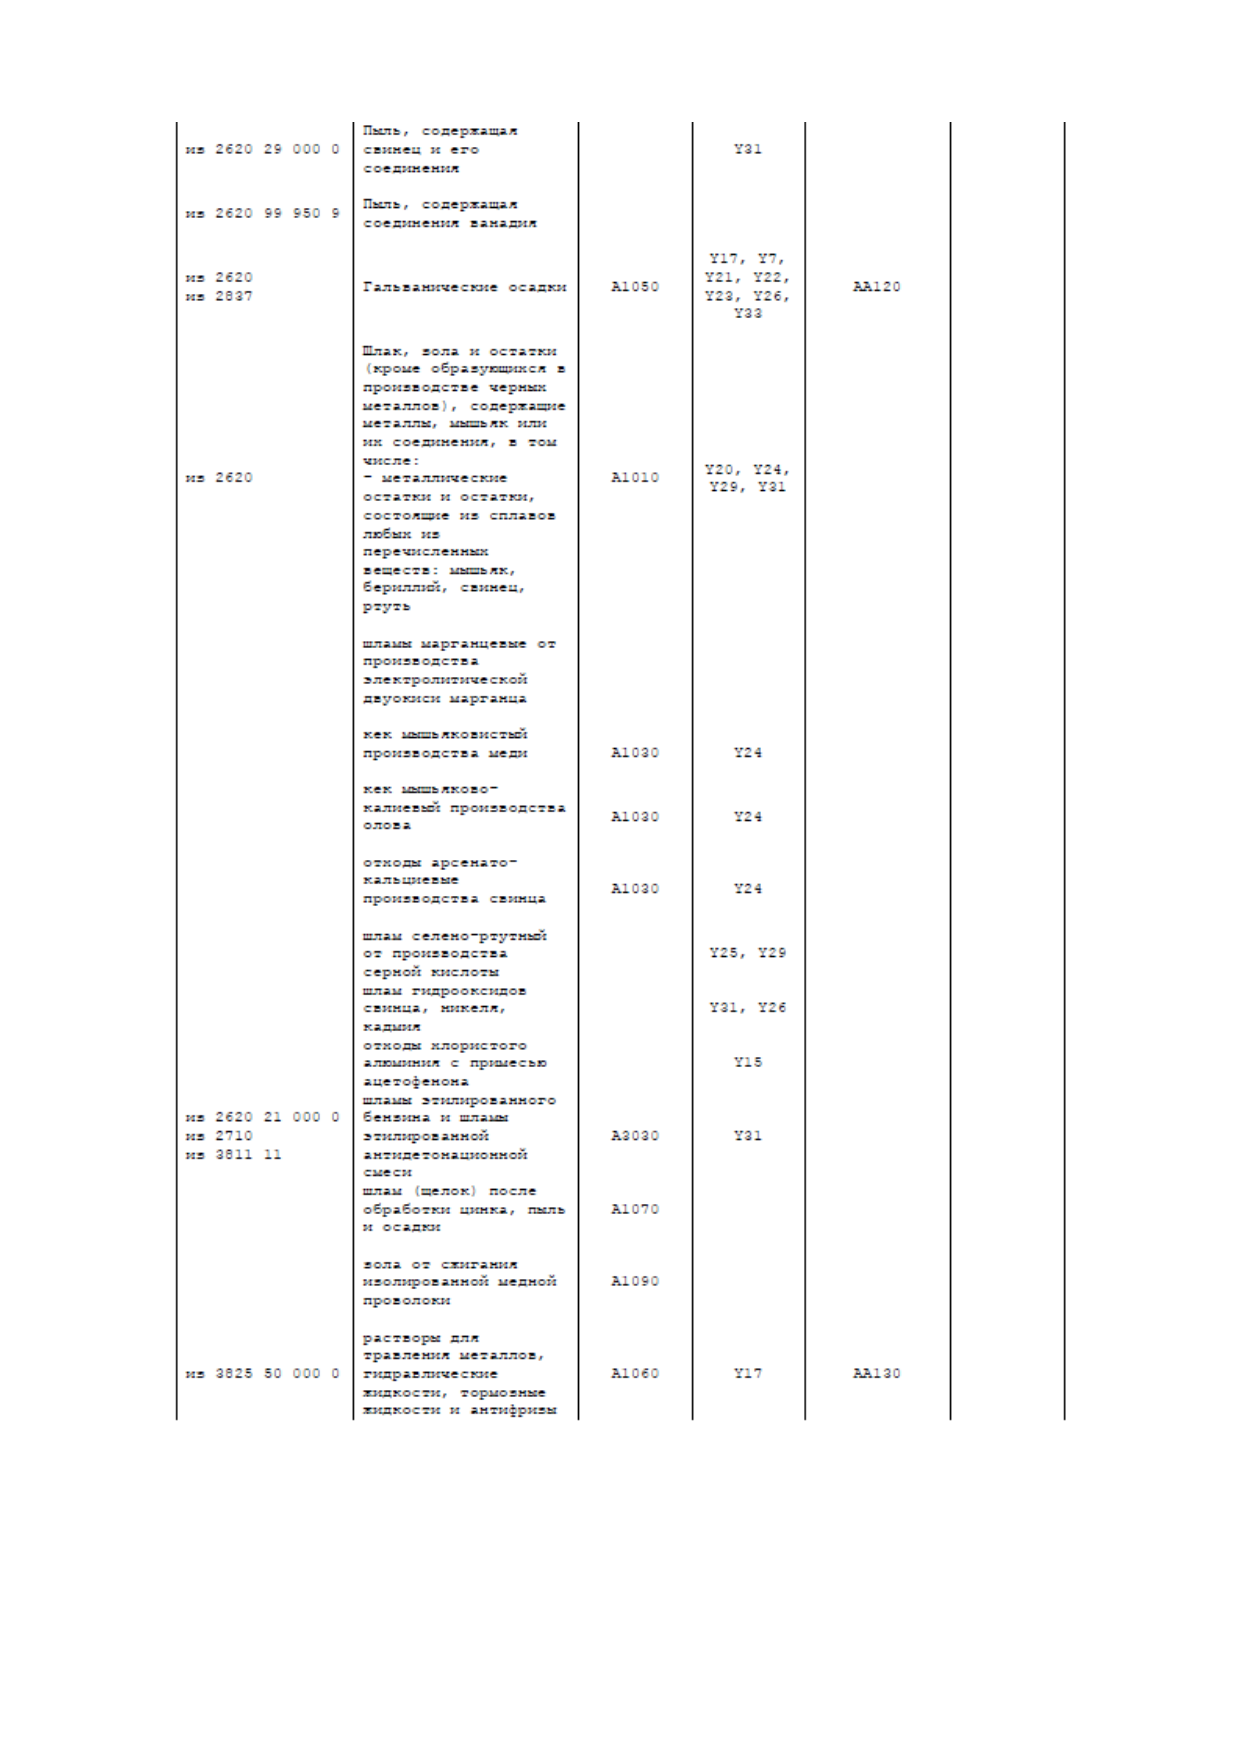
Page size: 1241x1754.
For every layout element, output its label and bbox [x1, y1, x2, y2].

picture [170, 122, 1072, 1436]
